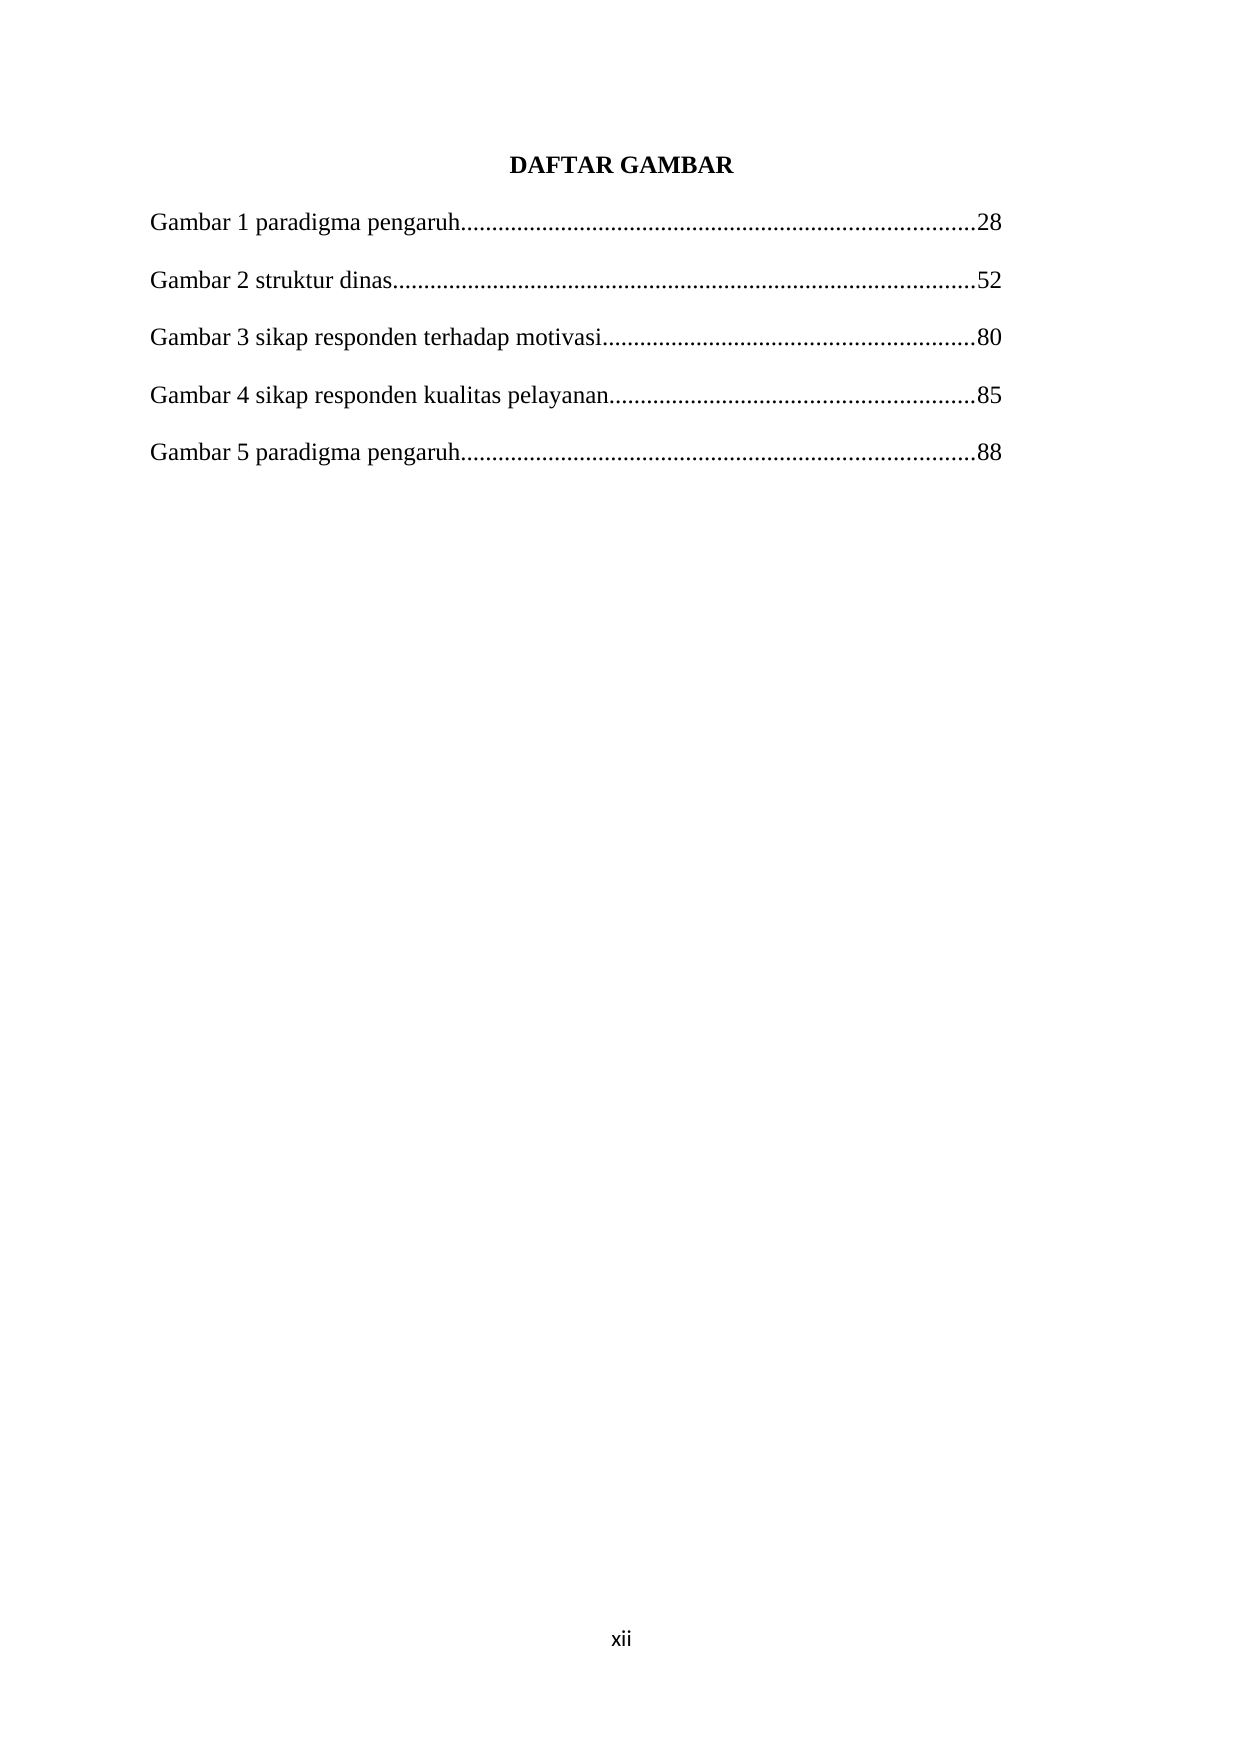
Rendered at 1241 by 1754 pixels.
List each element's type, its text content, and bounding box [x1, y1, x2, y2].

text Gambar 4 sikap responden kualitas pelayanan 85 [150, 380, 1093, 409]
text Gambar 3 sikap responden terhadap motivasi 80 [150, 322, 1093, 351]
text Gambar 5 paradigma pengaruh 88 [150, 437, 1093, 466]
text Gambar 1 paradigma pengaruh 28 [150, 207, 1093, 236]
text DAFTAR GAMBAR [150, 150, 1093, 179]
text Gambar 2 struktur dinas 52 [150, 265, 1093, 294]
